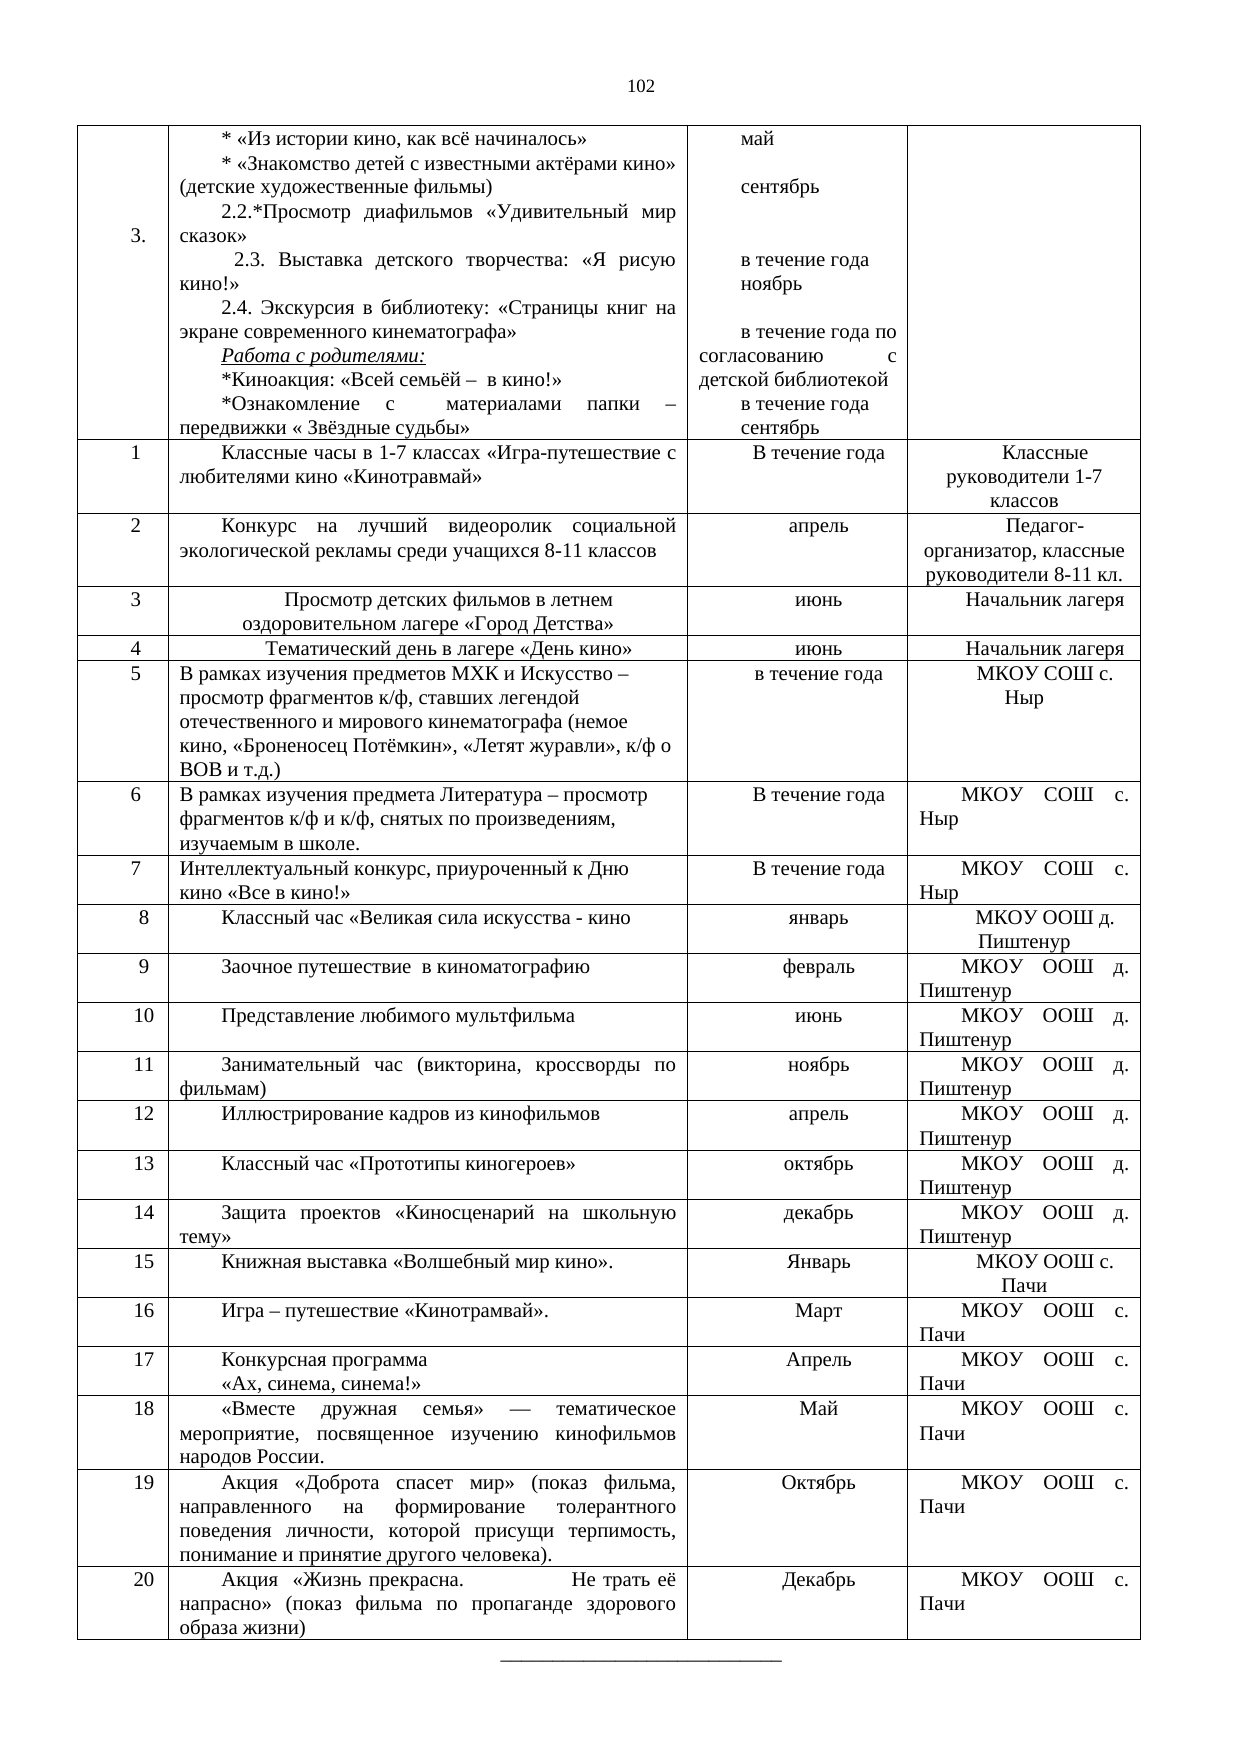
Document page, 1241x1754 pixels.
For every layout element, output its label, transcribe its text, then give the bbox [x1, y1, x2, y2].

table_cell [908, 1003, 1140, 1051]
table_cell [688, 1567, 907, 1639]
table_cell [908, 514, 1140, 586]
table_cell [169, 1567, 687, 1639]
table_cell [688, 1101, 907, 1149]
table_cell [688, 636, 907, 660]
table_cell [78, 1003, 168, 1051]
text ___________________________ [89, 1640, 1152, 1664]
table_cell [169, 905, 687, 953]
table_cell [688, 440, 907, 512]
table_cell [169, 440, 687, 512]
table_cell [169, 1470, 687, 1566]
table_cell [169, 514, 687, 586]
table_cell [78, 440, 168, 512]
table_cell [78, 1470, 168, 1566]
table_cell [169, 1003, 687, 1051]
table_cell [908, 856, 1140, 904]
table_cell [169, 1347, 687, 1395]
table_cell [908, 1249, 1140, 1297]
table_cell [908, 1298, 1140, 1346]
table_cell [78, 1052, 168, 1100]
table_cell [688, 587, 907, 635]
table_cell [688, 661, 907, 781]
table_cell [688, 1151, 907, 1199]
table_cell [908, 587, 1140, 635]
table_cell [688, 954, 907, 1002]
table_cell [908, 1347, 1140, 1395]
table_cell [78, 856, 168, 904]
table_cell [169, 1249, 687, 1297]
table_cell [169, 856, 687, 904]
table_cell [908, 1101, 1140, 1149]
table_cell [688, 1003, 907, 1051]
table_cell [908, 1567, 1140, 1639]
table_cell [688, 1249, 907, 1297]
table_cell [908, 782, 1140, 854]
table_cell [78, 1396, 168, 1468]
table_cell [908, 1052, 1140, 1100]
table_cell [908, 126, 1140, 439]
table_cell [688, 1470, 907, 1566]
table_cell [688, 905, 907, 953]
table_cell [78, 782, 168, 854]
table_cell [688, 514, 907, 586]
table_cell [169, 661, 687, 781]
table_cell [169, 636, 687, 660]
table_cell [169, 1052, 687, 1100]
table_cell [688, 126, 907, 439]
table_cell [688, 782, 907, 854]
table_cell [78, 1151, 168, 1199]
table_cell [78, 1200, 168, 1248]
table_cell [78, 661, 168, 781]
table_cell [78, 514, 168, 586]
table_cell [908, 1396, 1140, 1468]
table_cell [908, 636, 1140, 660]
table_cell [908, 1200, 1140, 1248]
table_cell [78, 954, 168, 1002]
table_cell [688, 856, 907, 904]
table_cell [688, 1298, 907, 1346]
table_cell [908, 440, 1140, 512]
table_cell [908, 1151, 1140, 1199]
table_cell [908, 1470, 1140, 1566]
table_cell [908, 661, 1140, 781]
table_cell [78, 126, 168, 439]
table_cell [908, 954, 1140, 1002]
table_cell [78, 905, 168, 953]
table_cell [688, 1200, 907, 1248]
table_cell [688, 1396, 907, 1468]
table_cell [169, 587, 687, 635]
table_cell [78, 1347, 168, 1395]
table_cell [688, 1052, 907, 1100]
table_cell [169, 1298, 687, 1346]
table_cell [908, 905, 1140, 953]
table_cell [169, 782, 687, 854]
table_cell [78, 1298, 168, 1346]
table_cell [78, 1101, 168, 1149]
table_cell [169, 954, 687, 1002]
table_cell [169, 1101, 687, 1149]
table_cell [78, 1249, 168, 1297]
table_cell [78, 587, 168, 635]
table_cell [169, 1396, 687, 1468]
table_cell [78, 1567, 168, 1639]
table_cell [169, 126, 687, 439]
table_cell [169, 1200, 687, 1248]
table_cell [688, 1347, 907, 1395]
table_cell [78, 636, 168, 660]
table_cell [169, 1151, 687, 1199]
